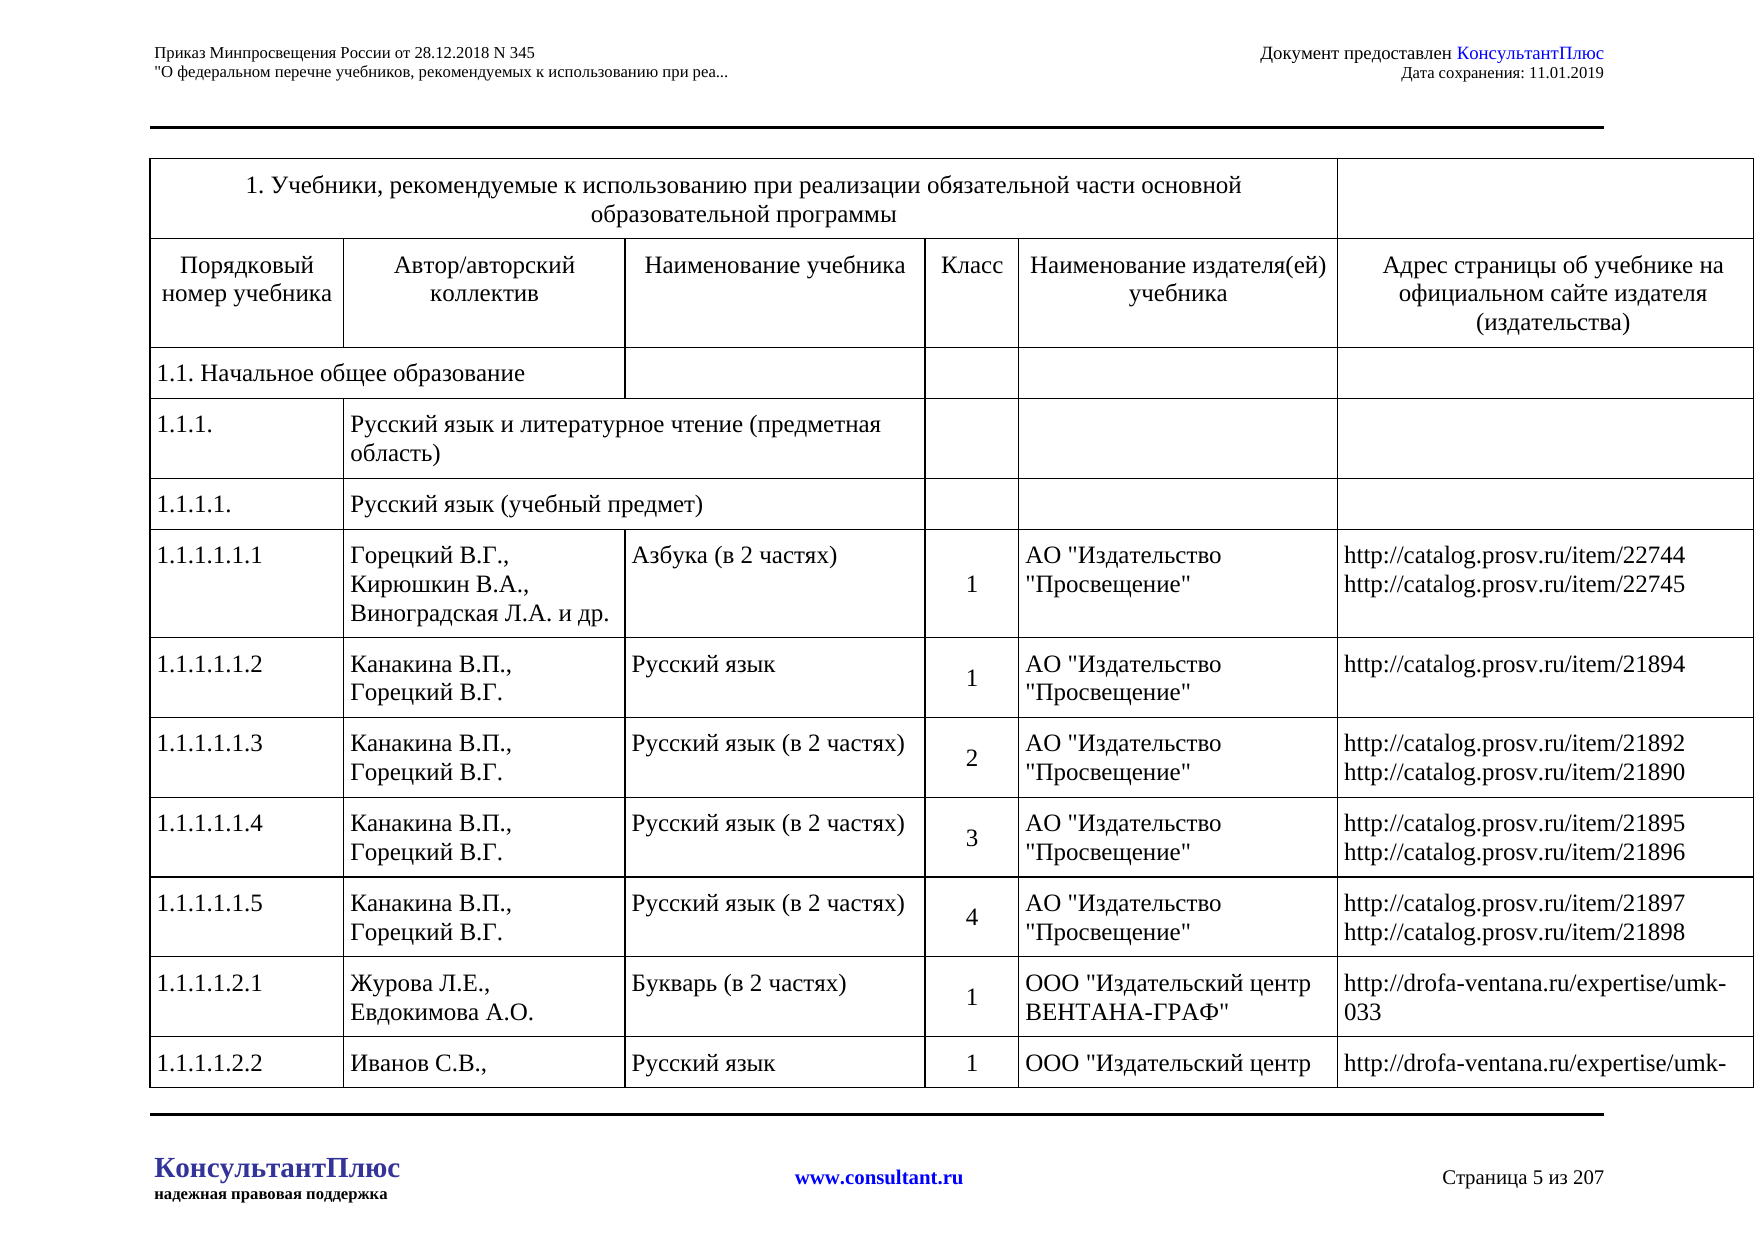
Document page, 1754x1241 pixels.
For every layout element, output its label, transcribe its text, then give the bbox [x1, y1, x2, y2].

table_cell АО "Издательство "Просвещение" [1019, 798, 1337, 876]
table_cell 1.1.1. [151, 399, 343, 477]
table_cell http://drofa-ventana.ru/expertise/umk-033 [1338, 957, 1753, 1036]
table_cell [926, 399, 1018, 477]
table_cell 4 [926, 878, 1018, 956]
table_cell Русский язык (в 2 частях) [626, 718, 924, 797]
table_cell 1.1.1.1.1.1 [151, 530, 343, 637]
table_cell АО "Издательство "Просвещение" [1019, 878, 1337, 956]
table_header [1338, 159, 1753, 238]
table_cell 1 [926, 957, 1018, 1036]
table_cell http://catalog.prosv.ru/item/21895 http://catalog.prosv.ru/item/21896 [1338, 798, 1753, 876]
table_cell Класс [926, 239, 1018, 347]
table_cell Канакина В.П., Горецкий В.Г. [344, 878, 624, 956]
table_header 1. Учебники, рекомендуемые к использованию при реализации обязательной части основной образовательной программы [151, 159, 1337, 238]
table_cell Русский язык [626, 1037, 924, 1087]
table_cell Журова Л.Е., Евдокимова А.О. [344, 957, 624, 1036]
table_cell 1.1. Начальное общее образование [151, 348, 624, 398]
table_cell [1338, 479, 1753, 528]
table_cell 1 [926, 530, 1018, 637]
table_cell 1.1.1.1. [151, 479, 343, 528]
table_cell Наименование учебника [626, 239, 924, 347]
table_cell Азбука (в 2 частях) [626, 530, 924, 637]
table_cell ООО "Издательский центр ВЕНТАНА-ГРАФ" [1019, 957, 1337, 1036]
table_cell Русский язык (учебный предмет) [344, 479, 924, 528]
table_cell АО "Издательство "Просвещение" [1019, 530, 1337, 637]
table_cell [1338, 348, 1753, 398]
table_cell АО "Издательство "Просвещение" [1019, 718, 1337, 797]
table_cell http://catalog.prosv.ru/item/21894 [1338, 638, 1753, 717]
table_cell Наименование издателя(ей) учебника [1019, 239, 1337, 347]
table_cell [344, 1037, 624, 1087]
table_cell Букварь (в 2 частях) [626, 957, 924, 1036]
table_cell 1 [926, 1037, 1018, 1087]
table_cell Русский язык (в 2 частях) [626, 798, 924, 876]
table_cell 1.1.1.1.2.1 [151, 957, 343, 1036]
table_cell 2 [926, 718, 1018, 797]
table_cell [1019, 399, 1337, 477]
table_cell 1.1.1.1.1.2 [151, 638, 343, 717]
table_cell [926, 348, 1018, 398]
table_cell 1 [926, 638, 1018, 717]
table_cell 1.1.1.1.1.3 [151, 718, 343, 797]
table_cell 1.1.1.1.2.2 [151, 1037, 343, 1087]
table_cell АО "Издательство "Просвещение" [1019, 638, 1337, 717]
table_cell Русский язык [626, 638, 924, 717]
table_cell Русский язык и литературное чтение (предметная область) [344, 399, 924, 477]
table_cell 3 [926, 798, 1018, 876]
table_cell Автор/авторский коллектив [344, 239, 624, 347]
table_cell [1019, 348, 1337, 398]
table_cell http://catalog.prosv.ru/item/21897 http://catalog.prosv.ru/item/21898 [1338, 878, 1753, 956]
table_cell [1338, 1037, 1753, 1087]
table_cell [1338, 399, 1753, 477]
table_cell Русский язык (в 2 частях) [626, 878, 924, 956]
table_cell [1019, 1037, 1337, 1087]
table_cell http://catalog.prosv.ru/item/22744 http://catalog.prosv.ru/item/22745 [1338, 530, 1753, 637]
table_cell 1.1.1.1.1.5 [151, 878, 343, 956]
table_cell Порядковый номер учебника [151, 239, 343, 347]
table_cell [1019, 479, 1337, 528]
table_cell 1.1.1.1.1.4 [151, 798, 343, 876]
table_cell Горецкий В.Г., Кирюшкин В.А., Виноградская Л.А. и др. [344, 530, 624, 637]
table_cell [926, 479, 1018, 528]
table_cell Канакина В.П., Горецкий В.Г. [344, 718, 624, 797]
table_cell http://catalog.prosv.ru/item/21892 http://catalog.prosv.ru/item/21890 [1338, 718, 1753, 797]
table_cell Канакина В.П., Горецкий В.Г. [344, 638, 624, 717]
table_cell Адрес страницы об учебнике на официальном сайте издателя (издательства) [1338, 239, 1753, 347]
table_cell Канакина В.П., Горецкий В.Г. [344, 798, 624, 876]
table_cell [626, 348, 924, 398]
